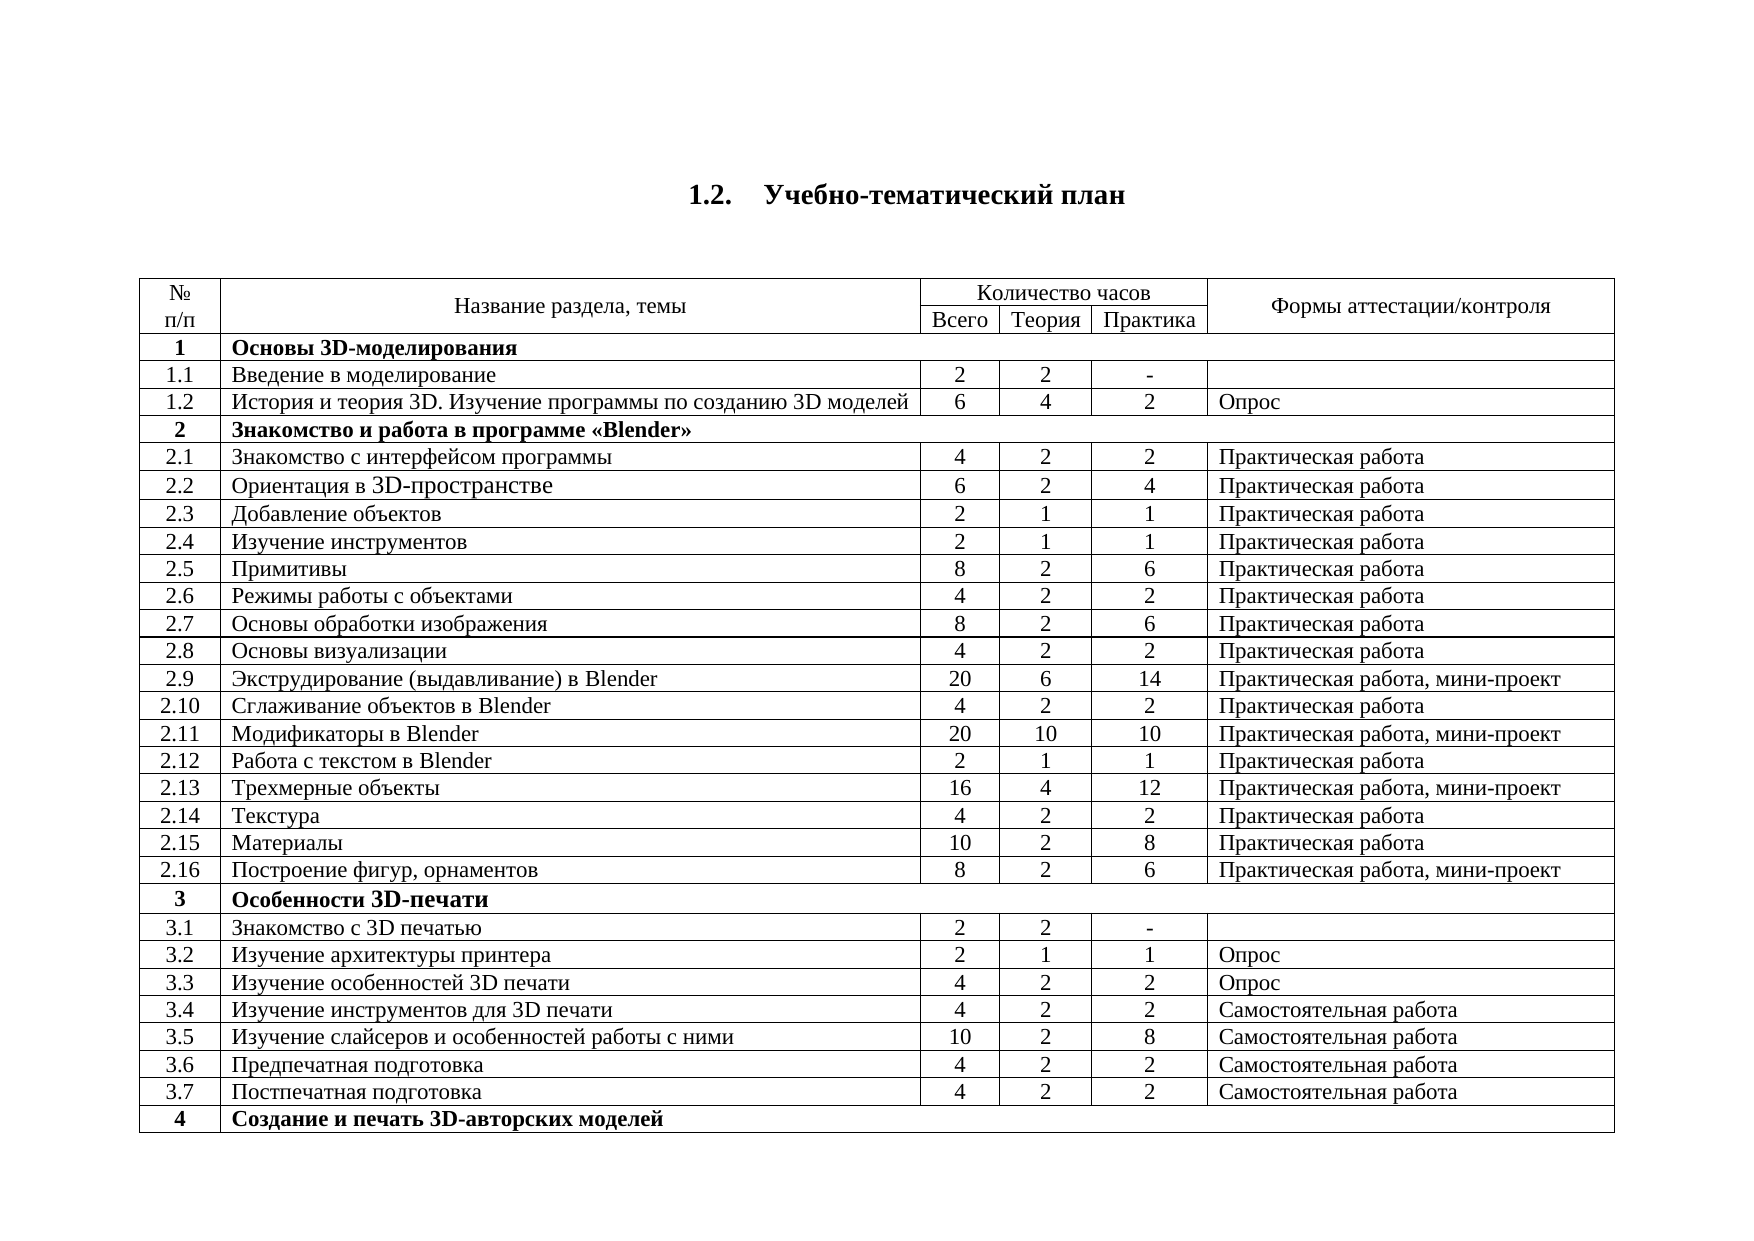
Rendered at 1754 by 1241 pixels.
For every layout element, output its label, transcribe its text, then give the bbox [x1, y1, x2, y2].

table_cell Практическая работа, мини-проект [1208, 774, 1614, 801]
table_cell 14 [1092, 665, 1207, 691]
table_cell 4 [921, 996, 999, 1022]
table_cell 4 [140, 1106, 220, 1132]
table_cell 2 [1000, 361, 1091, 387]
table_cell Опрос [1208, 941, 1614, 967]
table_header Формы аттестации/контроля [1208, 279, 1614, 333]
table_cell 8 [1092, 1023, 1207, 1050]
table_cell - [1092, 914, 1207, 940]
table_cell Практическая работа [1208, 471, 1614, 499]
table_cell 20 [921, 665, 999, 691]
table_cell 2 [1000, 555, 1091, 582]
list Учебно-тематический план [177, 177, 1636, 211]
table_cell 4 [921, 443, 999, 469]
table_header Название раздела, темы [221, 279, 920, 333]
table_cell Добавление объектов [221, 500, 920, 527]
table_cell 3 [140, 884, 220, 913]
table_cell 2 [921, 500, 999, 527]
table_cell Знакомство с 3D печатью [221, 914, 920, 940]
table_cell Текстура [221, 802, 920, 828]
table_cell Практическая работа [1208, 528, 1614, 554]
table_cell 1.2 [140, 389, 220, 415]
table_cell 2 [1000, 829, 1091, 856]
table_cell Трехмерные объекты [221, 774, 920, 801]
table_cell 2 [1092, 802, 1207, 828]
table_cell 2 [1092, 389, 1207, 415]
table_cell 1 [1092, 528, 1207, 554]
table_cell 2.1 [140, 443, 220, 469]
table_cell 8 [921, 555, 999, 582]
table_cell 2 [921, 528, 999, 554]
table_cell 2.8 [140, 638, 220, 664]
table_cell 2 [1092, 1078, 1207, 1104]
table_cell Основы обработки изображения [221, 610, 920, 636]
table_cell Режимы работы с объектами [221, 583, 920, 609]
table_cell 2 [1000, 1023, 1091, 1050]
table_cell 1 [1000, 941, 1091, 967]
table_cell 2 [1000, 857, 1091, 883]
table_cell 1 [1000, 500, 1091, 527]
table_cell 2 [1000, 471, 1091, 499]
table_cell 2.11 [140, 720, 220, 746]
table_cell 8 [921, 857, 999, 883]
table_cell 2 [1000, 802, 1091, 828]
table_cell Постпечатная подготовка [221, 1078, 920, 1104]
table_cell Практическая работа [1208, 692, 1614, 718]
table_cell История и теория 3D. Изучение программы по созданию 3D моделей [221, 389, 920, 415]
table_cell Практическая работа [1208, 747, 1614, 773]
table_cell Сглаживание объектов в Blender [221, 692, 920, 718]
table_cell [1208, 914, 1614, 940]
table_cell 3.1 [140, 914, 220, 940]
table_cell 2 [1000, 1051, 1091, 1077]
table_cell 4 [921, 692, 999, 718]
table_header № п/п [140, 279, 220, 333]
table_cell 3.7 [140, 1078, 220, 1104]
table_cell 2.2 [140, 471, 220, 499]
table_cell 6 [1092, 555, 1207, 582]
table_cell - [1092, 361, 1207, 387]
table_cell 12 [1092, 774, 1207, 801]
table_cell Практическая работа [1208, 555, 1614, 582]
table_cell Изучение инструментов [221, 528, 920, 554]
table_cell 8 [921, 610, 999, 636]
table_cell Знакомство с интерфейсом программы [221, 443, 920, 469]
table_cell Самостоятельная работа [1208, 1078, 1614, 1104]
table_cell 4 [1000, 389, 1091, 415]
table_cell 2 [921, 941, 999, 967]
table_cell 2 [921, 747, 999, 773]
table_cell Самостоятельная работа [1208, 996, 1614, 1022]
table_cell Предпечатная подготовка [221, 1051, 920, 1077]
table_cell Экструдирование (выдавливание) в Blender [221, 665, 920, 691]
table_cell Построение фигур, орнаментов [221, 857, 920, 883]
table_cell 2 [1000, 914, 1091, 940]
table_cell 3.6 [140, 1051, 220, 1077]
table_cell 2.10 [140, 692, 220, 718]
table_cell 2 [1000, 610, 1091, 636]
table_cell 4 [921, 802, 999, 828]
table_cell 2.7 [140, 610, 220, 636]
table_cell 2 [1000, 692, 1091, 718]
table_cell 1 [140, 334, 220, 360]
table_cell 2 [1092, 969, 1207, 995]
table_cell Всего [921, 306, 999, 333]
table_cell Практическая работа [1208, 610, 1614, 636]
table_cell 2.13 [140, 774, 220, 801]
table_cell Самостоятельная работа [1208, 1051, 1614, 1077]
table_cell 2 [140, 416, 220, 442]
table_cell 16 [921, 774, 999, 801]
table_cell 2 [1000, 583, 1091, 609]
table_cell Практическая работа [1208, 583, 1614, 609]
table_cell 4 [921, 638, 999, 664]
table_cell Практика [1092, 306, 1207, 333]
table_cell 2 [1092, 583, 1207, 609]
table_cell 1 [1092, 941, 1207, 967]
table_cell 10 [1092, 720, 1207, 746]
table_cell 6 [921, 471, 999, 499]
table_cell Изучение слайсеров и особенностей работы с ними [221, 1023, 920, 1050]
table_cell 3.5 [140, 1023, 220, 1050]
table_cell 2.9 [140, 665, 220, 691]
table_cell 2 [1000, 969, 1091, 995]
table_cell Изучение архитектуры принтера [221, 941, 920, 967]
table_cell 2.14 [140, 802, 220, 828]
table_cell 1.1 [140, 361, 220, 387]
table_cell Практическая работа, мини-проект [1208, 720, 1614, 746]
table_cell 10 [921, 829, 999, 856]
table_cell 2.3 [140, 500, 220, 527]
table_cell 10 [1000, 720, 1091, 746]
table_cell Материалы [221, 829, 920, 856]
table_cell Примитивы [221, 555, 920, 582]
table_cell 2 [1000, 996, 1091, 1022]
table_cell 6 [1092, 857, 1207, 883]
table_cell 6 [1000, 665, 1091, 691]
table_cell Введение в моделирование [221, 361, 920, 387]
table_cell Самостоятельная работа [1208, 1023, 1614, 1050]
table_cell 2 [921, 914, 999, 940]
table_cell Опрос [1208, 969, 1614, 995]
table_cell Практическая работа, мини-проект [1208, 665, 1614, 691]
table_cell 2 [1092, 996, 1207, 1022]
table_cell 4 [921, 1051, 999, 1077]
table_cell 2.15 [140, 829, 220, 856]
table_cell 4 [1000, 774, 1091, 801]
table_cell 10 [921, 1023, 999, 1050]
table_cell 2 [1000, 443, 1091, 469]
table_cell Знакомство и работа в программе «Blender» [221, 416, 1614, 442]
table_cell Ориентация в 3D-пространстве [221, 471, 920, 499]
table_cell 2 [1000, 1078, 1091, 1104]
table_cell Практическая работа, мини-проект [1208, 857, 1614, 883]
table_cell 4 [921, 969, 999, 995]
table_cell Основы 3D-моделирования [221, 334, 1614, 360]
table_cell 2.16 [140, 857, 220, 883]
table_cell Практическая работа [1208, 829, 1614, 856]
table_cell Работа с текстом в Blender [221, 747, 920, 773]
table_cell 4 [921, 583, 999, 609]
table_cell 2.4 [140, 528, 220, 554]
table_cell Практическая работа [1208, 638, 1614, 664]
table_cell Теория [1000, 306, 1091, 333]
table_cell Практическая работа [1208, 500, 1614, 527]
table_cell Создание и печать 3D-авторских моделей [221, 1106, 1614, 1132]
table_cell 3.3 [140, 969, 220, 995]
table_cell 1 [1092, 747, 1207, 773]
table_cell Модификаторы в Blender [221, 720, 920, 746]
table_cell [1208, 361, 1614, 387]
table_header Количество часов [921, 279, 1207, 305]
table_cell Изучение особенностей 3D печати [221, 969, 920, 995]
table_cell 3.2 [140, 941, 220, 967]
table_cell 4 [921, 1078, 999, 1104]
table_cell 2 [1092, 638, 1207, 664]
table_cell 8 [1092, 829, 1207, 856]
table_cell 1 [1000, 528, 1091, 554]
table_cell Изучение инструментов для 3D печати [221, 996, 920, 1022]
table_cell 6 [921, 389, 999, 415]
table_cell Опрос [1208, 389, 1614, 415]
table_cell Практическая работа [1208, 443, 1614, 469]
table_cell Практическая работа [1208, 802, 1614, 828]
table_cell 2 [1000, 638, 1091, 664]
table_cell Основы визуализации [221, 638, 920, 664]
table_cell 2 [1092, 443, 1207, 469]
table_cell 2.5 [140, 555, 220, 582]
table_cell 4 [1092, 471, 1207, 499]
table_cell 1 [1000, 747, 1091, 773]
table_cell Особенности 3D-печати [221, 884, 1614, 913]
table_cell 3.4 [140, 996, 220, 1022]
table_cell 6 [1092, 610, 1207, 636]
table_cell 2 [1092, 692, 1207, 718]
table_cell 1 [1092, 500, 1207, 527]
table_cell 2.12 [140, 747, 220, 773]
table_cell 2.6 [140, 583, 220, 609]
table_cell 20 [921, 720, 999, 746]
table_cell 2 [1092, 1051, 1207, 1077]
table_cell 2 [921, 361, 999, 387]
